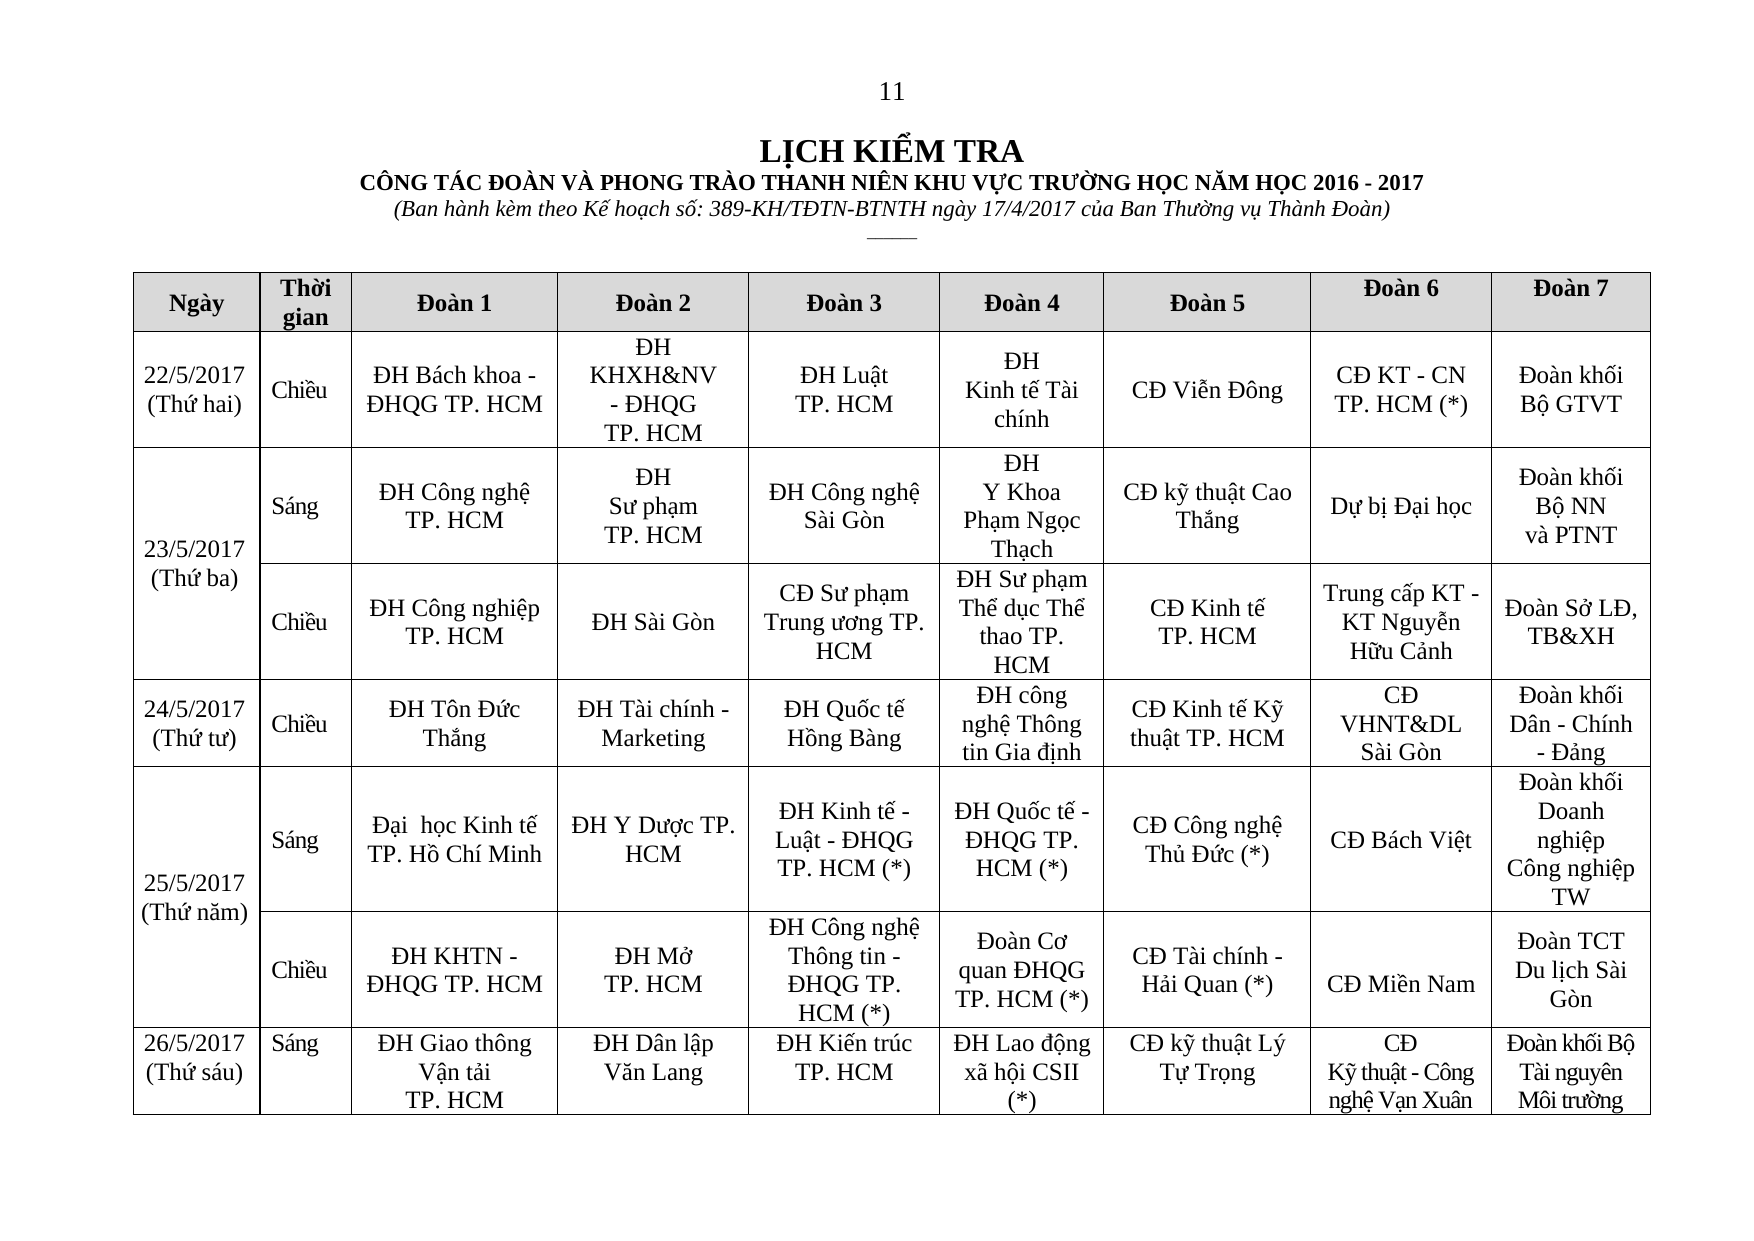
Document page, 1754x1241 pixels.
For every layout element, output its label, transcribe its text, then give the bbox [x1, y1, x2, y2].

table_cell 23/5/2017 (Thứ ba) [134, 448, 259, 679]
table_cell ĐH Y Dược TP. HCM [558, 767, 748, 911]
table_cell ĐH Quốc tế Hồng Bàng [749, 680, 939, 766]
text ______ [148, 222, 1636, 241]
table_cell CĐ KT - CN TP. HCM (*) [1311, 332, 1491, 447]
table_header Đoàn 2 [558, 273, 748, 331]
table_cell ĐH Công nghệ Thông tin - ĐHQG TP. HCM (*) [749, 912, 939, 1027]
table_cell Đoàn khối Bộ NN và PTNT [1492, 448, 1650, 563]
table_header Đoàn 3 [749, 273, 939, 331]
table_header Đoàn 6 [1311, 273, 1491, 331]
table_cell CĐ Bách Việt [1311, 767, 1491, 911]
table_cell ĐH Sư phạm TP. HCM [558, 448, 748, 563]
table_cell ĐH KHTN - ĐHQG TP. HCM [352, 912, 557, 1027]
table_cell CĐ Sư phạm Trung ương TP. HCM [749, 564, 939, 679]
table_cell ĐH Công nghiệp TP. HCM [352, 564, 557, 679]
table_cell Đại học Kinh tế TP. Hồ Chí Minh [352, 767, 557, 911]
table_cell ĐH Bách khoa - ĐHQG TP. HCM [352, 332, 557, 447]
table_cell CĐ Kinh tế Kỹ thuật TP. HCM [1104, 680, 1310, 766]
table_cell 22/5/2017 (Thứ hai) [134, 332, 259, 447]
table_cell Chiều [261, 680, 351, 766]
table_cell ĐH Kinh tế - Luật - ĐHQG TP. HCM (*) [749, 767, 939, 911]
table_cell Chiều [261, 332, 351, 447]
table_cell ĐH Sư phạm Thể dục Thể thao TP. HCM [940, 564, 1103, 679]
table_header Đoàn 4 [940, 273, 1103, 331]
table_header Ngày [134, 273, 259, 331]
text LỊCH KIỂM TRA [148, 131, 1636, 169]
table_cell 26/5/2017 (Thứ sáu) [134, 1028, 259, 1114]
table_cell CĐ Kỹ thuật - Công nghệ Vạn Xuân [1311, 1028, 1491, 1114]
table_cell CĐ Tài chính - Hải Quan (*) [1104, 912, 1310, 1027]
table_cell ĐH Quốc tế - ĐHQG TP. HCM (*) [940, 767, 1103, 911]
table_header Thời gian [261, 273, 351, 331]
table_cell ĐH Giao thông Vận tải TP. HCM [352, 1028, 557, 1114]
table_cell Sáng [261, 767, 351, 911]
table_cell Đoàn khối Dân - Chính - Đảng [1492, 680, 1650, 766]
table_header Đoàn 1 [352, 273, 557, 331]
table_cell ĐH Tài chính - Marketing [558, 680, 748, 766]
table_cell Đoàn khối Doanh nghiệp Công nghiệp TW [1492, 767, 1650, 911]
table_cell Chiều [261, 912, 351, 1027]
table_cell ĐH Công nghệ TP. HCM [352, 448, 557, 563]
table_cell ĐH Lao động xã hội CSII (*) [940, 1028, 1103, 1114]
table_cell ĐH KHXH&NV - ĐHQG TP. HCM [558, 332, 748, 447]
table_cell ĐH Y Khoa Phạm Ngọc Thạch [940, 448, 1103, 563]
table_cell CĐ Kinh tế TP. HCM [1104, 564, 1310, 679]
table_header Đoàn 7 [1492, 273, 1650, 331]
table_cell ĐH Kiến trúc TP. HCM [749, 1028, 939, 1114]
table_cell ĐH Tôn Đức Thắng [352, 680, 557, 766]
table_cell ĐH Mở TP. HCM [558, 912, 748, 1027]
table_cell CĐ Công nghệ Thủ Đức (*) [1104, 767, 1310, 911]
table_cell CĐ kỹ thuật Cao Thắng [1104, 448, 1310, 563]
table_cell ĐH Sài Gòn [558, 564, 748, 679]
table_cell Đoàn Cơ quan ĐHQG TP. HCM (*) [940, 912, 1103, 1027]
text (Ban hành kèm theo Kế hoạch số: 389-KH/TĐTN-BTNTH ngày 17/4/2017 của Ban Thường vụ Thành Đoàn) [148, 196, 1636, 222]
table_cell Đoàn khối Bộ GTVT [1492, 332, 1650, 447]
table_cell ĐH Dân lập Văn Lang [558, 1028, 748, 1114]
table_cell Sáng [261, 1028, 351, 1114]
text CÔNG TÁC ĐOÀN VÀ PHONG TRÀO THANH NIÊN KHU VỰC TRƯỜNG HỌC NĂM HỌC 2016 - 2017 [148, 169, 1636, 196]
table_cell ĐH công nghệ Thông tin Gia định [940, 680, 1103, 766]
table_cell ĐH Luật TP. HCM [749, 332, 939, 447]
table_cell CĐ kỹ thuật Lý Tự Trọng [1104, 1028, 1310, 1114]
table_cell Dự bị Đại học [1311, 448, 1491, 563]
table_cell Sáng [261, 448, 351, 563]
table_cell CĐ Viễn Đông [1104, 332, 1310, 447]
table_cell ĐH Công nghệ Sài Gòn [749, 448, 939, 563]
table_cell CĐ VHNT&DL Sài Gòn [1311, 680, 1491, 766]
table_header Đoàn 5 [1104, 273, 1310, 331]
table_cell Đoàn khối Bộ Tài nguyên Môi trường [1492, 1028, 1650, 1114]
table_cell ĐH Kinh tế Tài chính [940, 332, 1103, 447]
table_cell CĐ Miền Nam [1311, 912, 1491, 1027]
table_cell Đoàn TCT Du lịch Sài Gòn [1492, 912, 1650, 1027]
table_cell 24/5/2017 (Thứ tư) [134, 680, 259, 766]
table_cell 25/5/2017 (Thứ năm) [134, 767, 259, 1027]
table_cell Đoàn Sở LĐ, TB&XH [1492, 564, 1650, 679]
table_cell Chiều [261, 564, 351, 679]
table_cell Trung cấp KT - KT Nguyễn Hữu Cảnh [1311, 564, 1491, 679]
